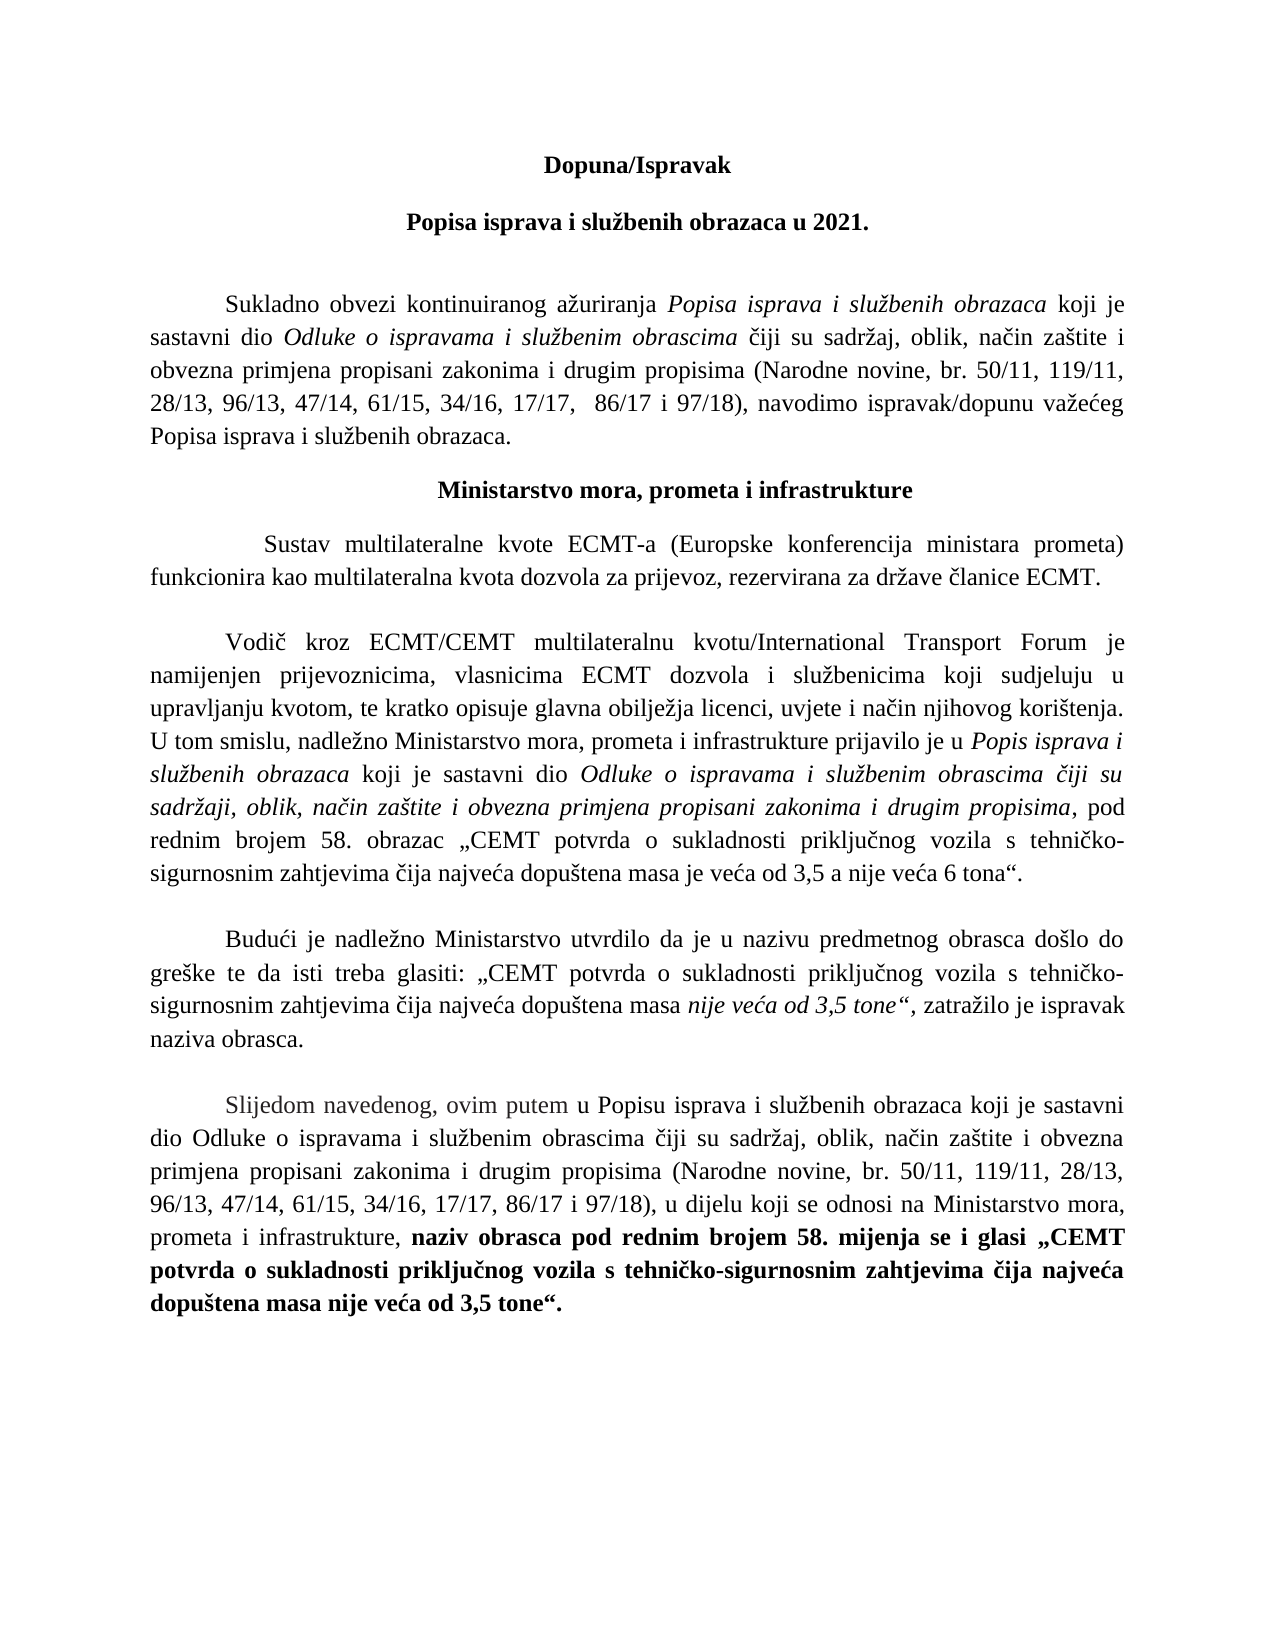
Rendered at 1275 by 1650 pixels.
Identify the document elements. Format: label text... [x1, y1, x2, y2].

text Popisa isprava i službenih obrazaca u 2021. [150, 207, 1125, 236]
text Budući je nadležno Ministarstvo utvrdilo da je u nazivu predmetnog obrasca došlo do greške te da isti treba glasiti: „CEMT potvrda o sukladnosti priključnog vozila s tehničko-sigurnosnim zahtjevima čija najveća dopuštena masa nije veća od 3,5 tone“, zatražilo je ispravak naziva obrasca. [150, 1019, 1125, 1052]
text Vodič kroz ECMT/CEMT multilateralnu kvotu/International Transport Forum je namijenjen prijevoznicima, vlasnicima ECMT dozvola i službenicima koji sudjeluju u upravljanju kvotom, te kratko opisuje glavna obilježja licenci, uvjete i način njihovog korištenja. U tom smislu, nadležno Ministarstvo mora, prometa i infrastrukture prijavilo je u Popis isprava i službenih obrazaca koji je sastavni dio Odluke o ispravama i službenim obrascima čiji su sadržaji, oblik, način zaštite i obvezna primjena propisani zakonima i drugim propisima, pod rednim brojem 58. obrazac „CEMT potvrda o sukladnosti priključnog vozila s tehničko-sigurnosnim zahtjevima čija najveća dopuštena masa je veća od 3,5 a nije veća 6 tona“. [150, 627, 1125, 887]
text Sustav multilateralne kvote ECMT-a (Europske konferencija ministara prometa) funkcionira kao multilateralna kvota dozvola za prijevoz, rezervirana za države članice ECMT. [150, 529, 1125, 591]
text Budući je nadležno Ministarstvo utvrdilo da je u nazivu predmetnog obrasca došlo do greške te da isti treba glasiti: „CEMT potvrda o sukladnosti priključnog vozila s tehničko-sigurnosnim zahtjevima čija najveća dopuštena masa nije veća od 3,5 tone“, zatražilo je ispravak naziva obrasca. [150, 924, 1125, 958]
text Slijedom navedenog, ovim putem u Popisu isprava i službenih obrazaca koji je sastavni dio Odluke o ispravama i službenim obrascima čiji su sadržaj, oblik, način zaštite i obvezna primjena propisani zakonima i drugim propisima (Narodne novine, br. 50/11, 119/11, 28/13, 96/13, 47/14, 61/15, 34/16, 17/17, 86/17 i 97/18), u dijelu koji se odnosi na Ministarstvo mora, prometa i infrastrukture, naziv obrasca pod rednim brojem 58. mijenja se i glasi „CEMT potvrda o sukladnosti priključnog vozila s tehničko-sigurnosnim zahtjevima čija najveća dopuštena masa nije veća od 3,5 tone“. [150, 1090, 1125, 1255]
text Sukladno obvezi kontinuiranog ažuriranja Popisa isprava i službenih obrazaca koji je sastavni dio Odluke o ispravama i službenim obrascima čiji su sadržaj, oblik, način zaštite i obvezna primjena propisani zakonima i drugim propisima (Narodne novine, br. 50/11, 119/11, 28/13, 96/13, 47/14, 61/15, 34/16, 17/17, 86/17 i 97/18), navodimo ispravak/dopunu važećeg Popisa isprava i službenih obrazaca. [150, 289, 1125, 450]
text Dopuna/Ispravak [150, 150, 1125, 179]
text Ministarstvo mora, prometa i infrastrukture [150, 475, 1125, 504]
